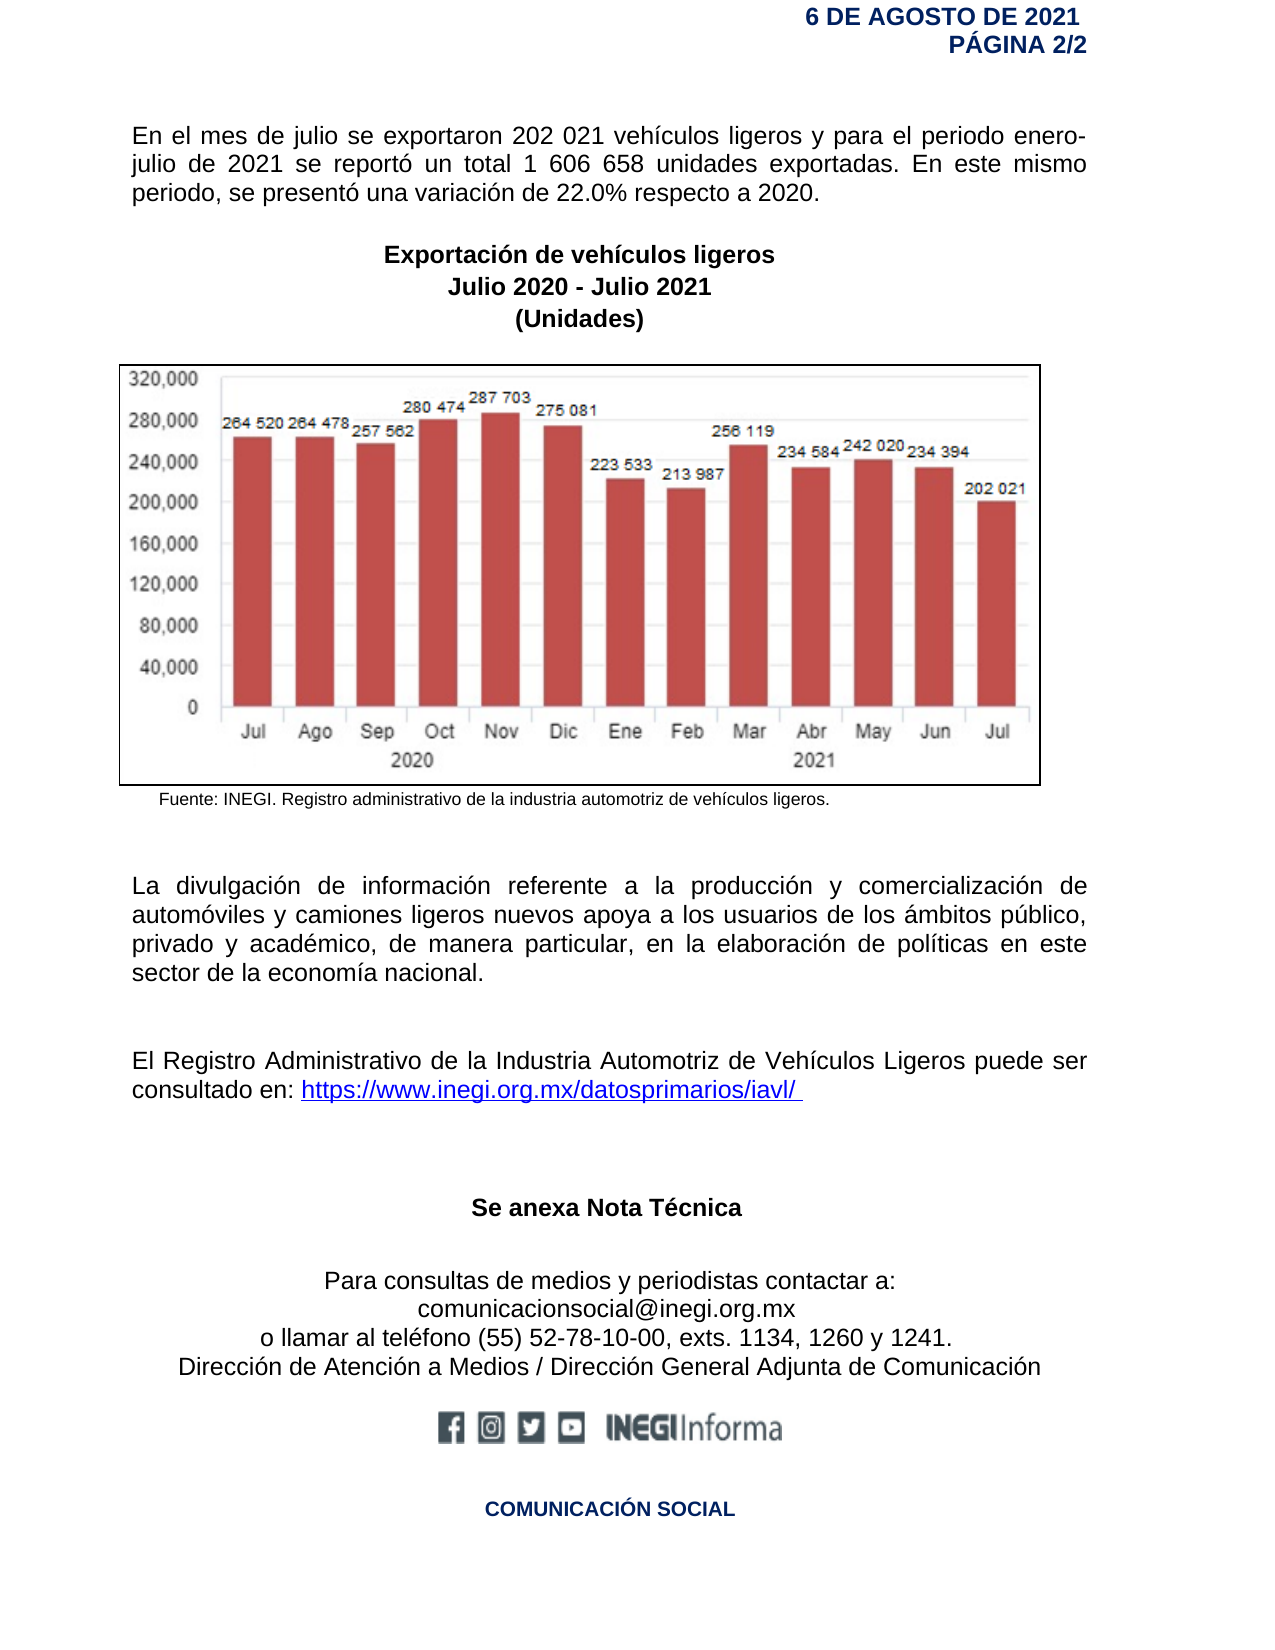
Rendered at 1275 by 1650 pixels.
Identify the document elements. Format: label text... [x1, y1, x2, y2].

picture [438, 1411, 782, 1444]
table_cell Se anexa Nota Técnica Para consultas de medios y periodistas contactar a: comunicacionsocial@inegi.org.mx o llamar al teléfono (55) 52-78-10-00, exts. 1134, 1260 y 1241. Dirección de Atención a Medios / Dirección General Adjunta de Comunicación [132, 1119, 1089, 1396]
picture [120, 366, 1039, 784]
table_cell En el mes de julio se exportaron 202 021 vehículos ligeros y para el periodo enero-julio de 2021 se reportó un total 1 606 658 unidades exportadas. En este mismo periodo, se presentó una variación de 22.0% respecto a 2020. [132, 61, 1089, 223]
table_cell [103, 223, 1089, 811]
table_cell La divulgación de información referente a la producción y comercialización de automóviles y camiones ligeros nuevos apoya a los usuarios de los ámbitos público, privado y académico, de manera particular, en la elaboración de políticas en este sector de la economía nacional. El Registro Administrativo de la Industria Automotriz de Vehículos Ligeros puede ser consultado en: https://www.inegi.org.mx/datosprimarios/iavl/ [132, 811, 1089, 1119]
table_cell COMUNICACIÓN SOCIAL [132, 1396, 1089, 1537]
table_header [103, 0, 1089, 61]
